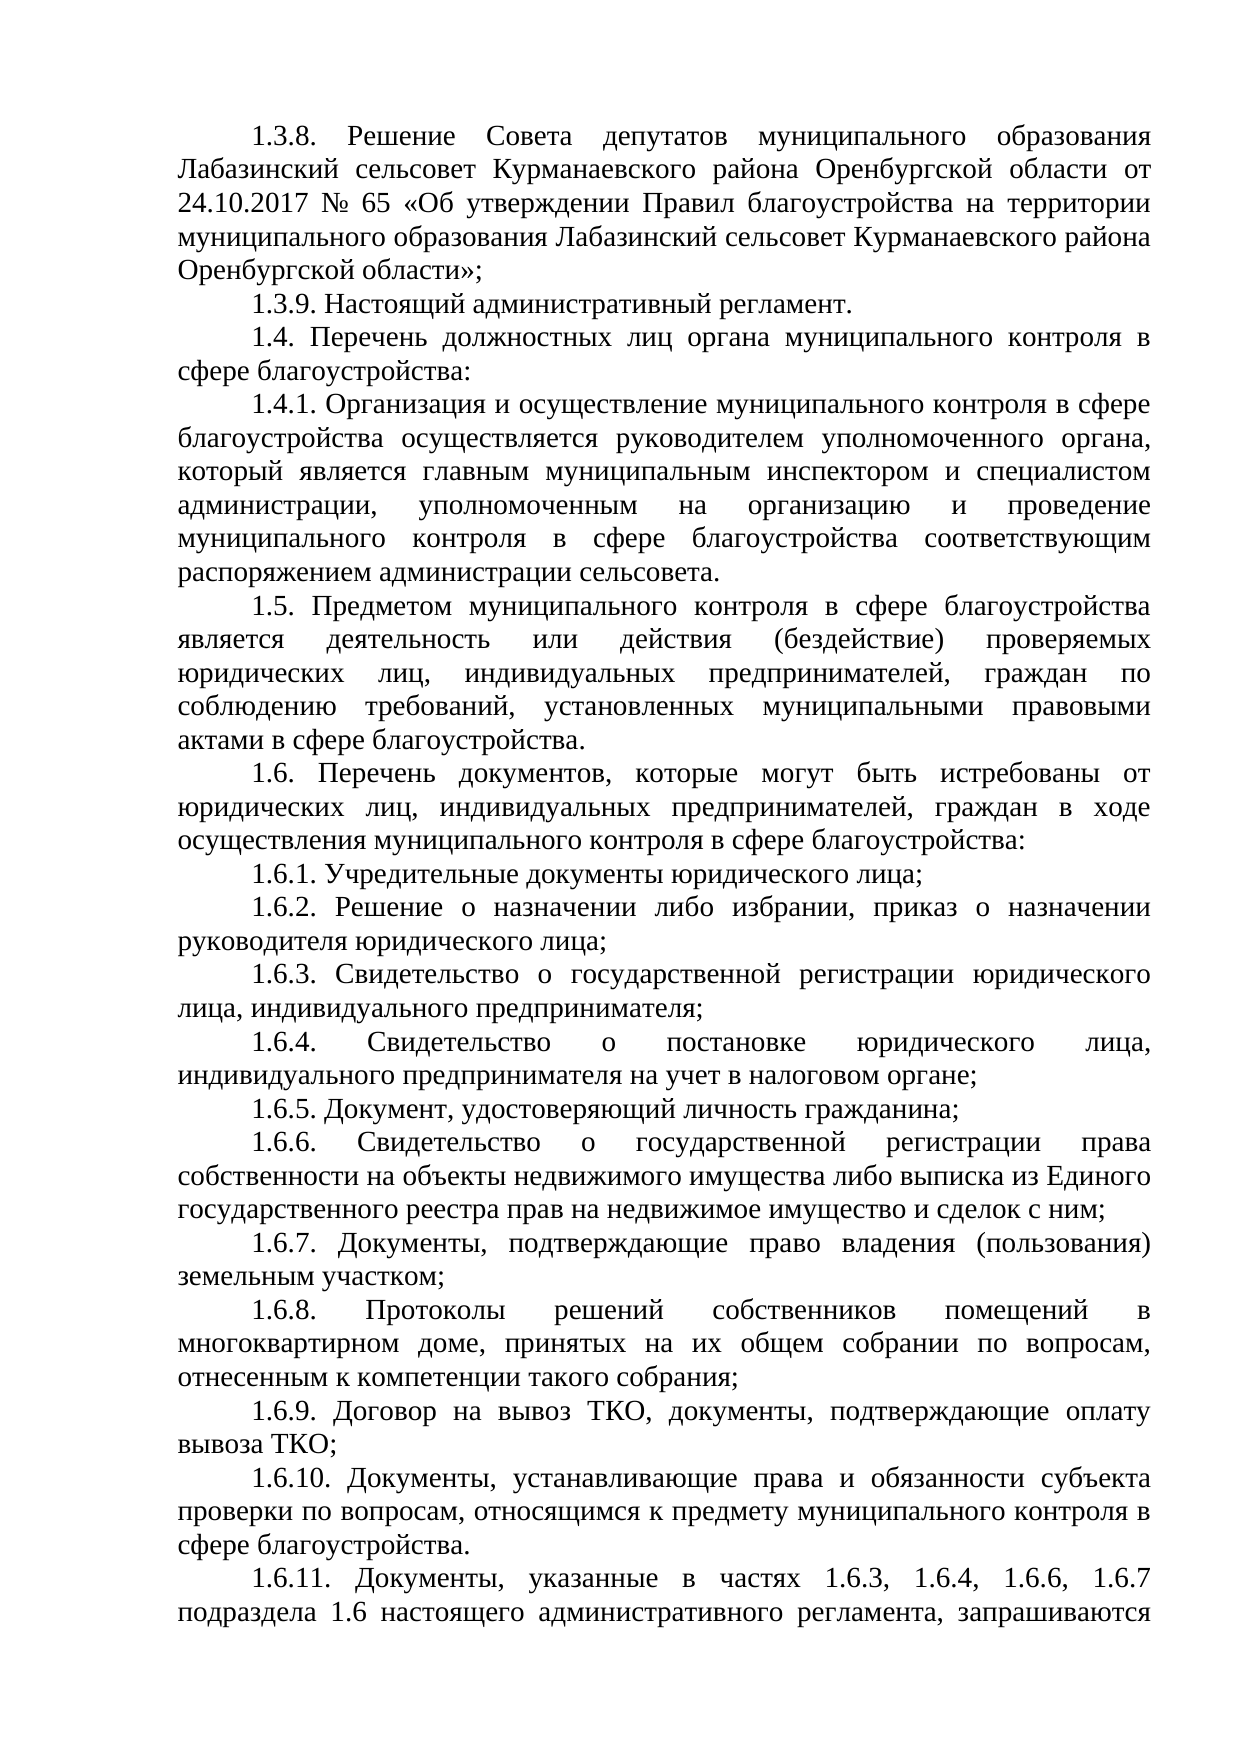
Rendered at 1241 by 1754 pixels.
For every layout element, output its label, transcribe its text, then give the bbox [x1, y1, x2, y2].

text 1.6.9. Договор на вывоз ТКО, документы, подтверждающие оплату вывоза ТКО; [177, 1393, 1152, 1460]
text 1.6.6. Свидетельство о государственной регистрации права собственности на объекты недвижимого имущества либо выписка из Единого государственного реестра прав на недвижимое имущество и сделок с ним; [177, 1124, 1152, 1225]
text 1.6.3. Свидетельство о государственной регистрации юридического лица, индивидуального предпринимателя; [177, 957, 1152, 1024]
text 1.6.5. Документ, удостоверяющий личность гражданина; [177, 1091, 1152, 1124]
text 1.4. Перечень должностных лиц органа муниципального контроля в сфере благоустройства: [177, 319, 1152, 386]
text 1.3.9. Настоящий административный регламент. [177, 286, 1152, 319]
text 1.6.10. Документы, устанавливающие права и обязанности субъекта проверки по вопросам, относящимся к предмету муниципального контроля в сфере благоустройства. [177, 1460, 1152, 1560]
text 1.5. Предметом муниципального контроля в сфере благоустройства является деятельность или действия (бездействие) проверяемых юридических лиц, индивидуальных предпринимателей, граждан по соблюдению требований, установленных муниципальными правовыми актами в сфере благоустройства. [177, 588, 1152, 755]
text 1.6.7. Документы, подтверждающие право владения (пользования) земельным участком; [177, 1225, 1152, 1292]
text 1.6. Перечень документов, которые могут быть истребованы от юридических лиц, индивидуальных предпринимателей, граждан в ходе осуществления муниципального контроля в сфере благоустройства: [177, 755, 1152, 856]
text 1.6.2. Решение о назначении либо избрании, приказ о назначении руководителя юридического лица; [177, 889, 1152, 957]
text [177, 1560, 1152, 1627]
text 1.6.4. Свидетельство о постановке юридического лица, индивидуального предпринимателя на учет в налоговом органе; [177, 1024, 1152, 1091]
text 1.3.8. Решение Совета депутатов муниципального образования Лабазинский сельсовет Курманаевского района Оренбургской области от 24.10.2017 № 65 «Об утверждении Правил благоустройства на территории муниципального образования Лабазинский сельсовет Курманаевского района Оренбургской области»; [177, 118, 1152, 286]
text 1.6.1. Учредительные документы юридического лица; [177, 856, 1152, 889]
text 1.6.8. Протоколы решений собственников помещений в многоквартирном доме, принятых на их общем собрании по вопросам, отнесенным к компетенции такого собрания; [177, 1292, 1152, 1393]
text 1.4.1. Организация и осуществление муниципального контроля в сфере благоустройства осуществляется руководителем уполномоченного органа, который является главным муниципальным инспектором и специалистом администрации, уполномоченным на организацию и проведение муниципального контроля в сфере благоустройства соответствующим распоряжением администрации сельсовета. [177, 386, 1152, 588]
